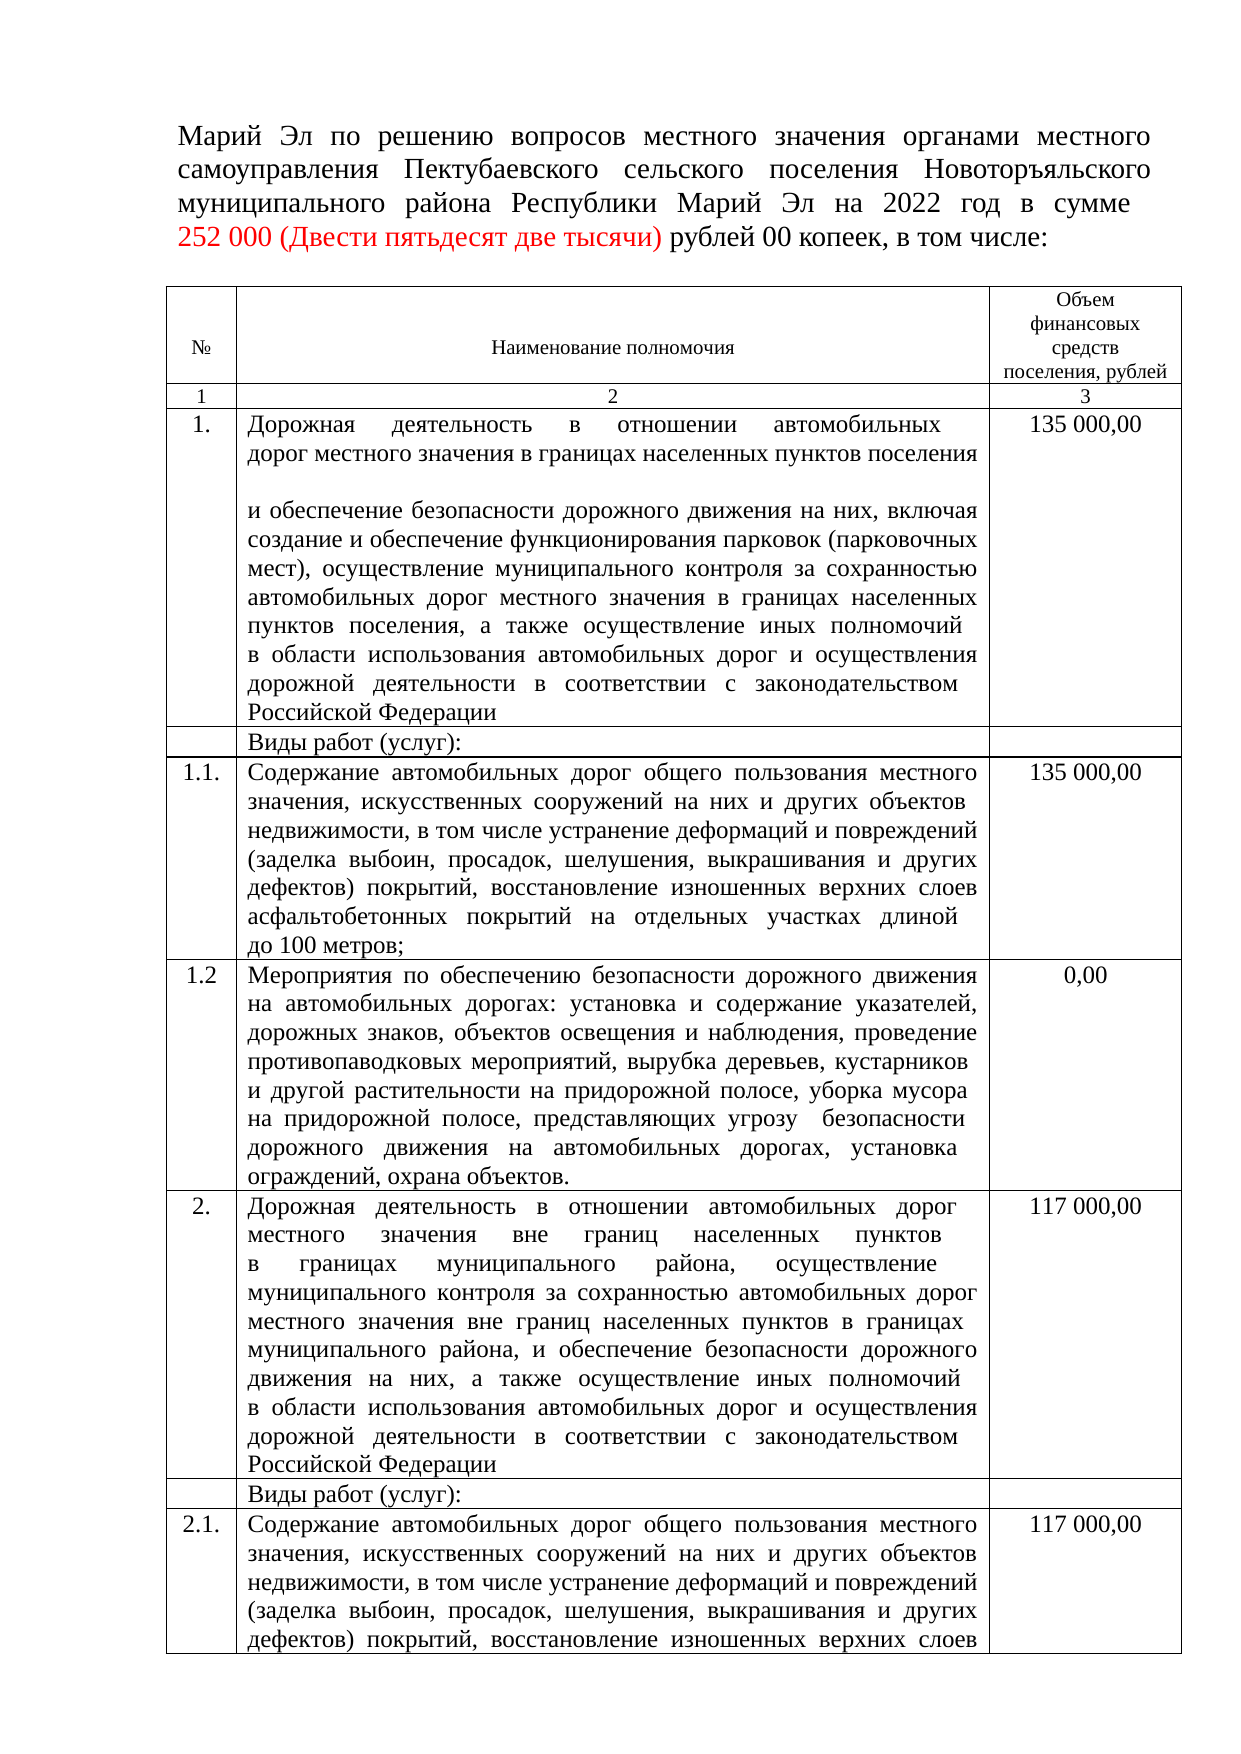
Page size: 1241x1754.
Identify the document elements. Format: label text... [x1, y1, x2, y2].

table_cell Дорожная деятельность в отношении автомобильных дорог местного значения вне границ населенных пунктов в границах муниципального района, осуществление муниципального контроля за сохранностью автомобильных дорог местного значения вне границ населенных пунктов в границах муниципального района, и обеспечение безопасности дорожного движения на них, а также осуществление иных полномочий в области использования автомобильных дорог и осуществления дорожной деятельности в соответствии с законодательством Российской Федерации [237, 1191, 989, 1478]
table_cell Виды работ (услуг): [237, 1479, 989, 1508]
table_cell 1.2 [167, 960, 236, 1190]
table_cell 2. [167, 1191, 236, 1478]
table_cell 135 000,00 [990, 409, 1181, 726]
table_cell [237, 1509, 989, 1653]
table_cell 117 000,00 [990, 1509, 1181, 1653]
table_cell 135 000,00 [990, 758, 1181, 959]
table_cell 2 [237, 384, 989, 408]
table_header № [167, 287, 236, 383]
table_cell [167, 1479, 236, 1508]
table_cell Содержание автомобильных дорог общего пользования местного значения, искусственных сооружений на них и других объектов недвижимости, в том числе устранение деформаций и повреждений (заделка выбоин, просадок, шелушения, выкрашивания и других дефектов) покрытий, восстановление изношенных верхних слоев асфальтобетонных покрытий на отдельных участках длиной до 100 метров; [237, 758, 989, 959]
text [177, 118, 1152, 252]
table_cell [990, 1479, 1181, 1508]
table_cell 1. [167, 409, 236, 726]
table_cell Дорожная деятельность в отношении автомобильных дорог местного значения в границах населенных пунктов поселения и обеспечение безопасности дорожного движения на них, включая создание и обеспечение функционирования парковок (парковочных мест), осуществление муниципального контроля за сохранностью автомобильных дорог местного значения в границах населенных пунктов поселения, а также осуществление иных полномочий в области использования автомобильных дорог и осуществления дорожной деятельности в соответствии с законодательством Российской Федерации [237, 409, 989, 726]
table_cell [167, 727, 236, 756]
table_cell 117 000,00 [990, 1191, 1181, 1478]
table_cell 1.1. [167, 758, 236, 959]
table_cell 1 [167, 384, 236, 408]
table_cell 2.1. [167, 1509, 236, 1653]
table_cell 3 [990, 384, 1181, 408]
table_cell [990, 727, 1181, 756]
table_cell Мероприятия по обеспечению безопасности дорожного движения на автомобильных дорогах: установка и содержание указателей, дорожных знаков, объектов освещения и наблюдения, проведение противопаводковых мероприятий, вырубка деревьев, кустарников и другой растительности на придорожной полосе, уборка мусора на придорожной полосе, представляющих угрозу безопасности дорожного движения на автомобильных дорогах, установка ограждений, охрана объектов. [237, 960, 989, 1190]
table_header Объем финансовых средств поселения, рублей [990, 287, 1181, 383]
table_cell 0,00 [990, 960, 1181, 1190]
table_header Наименование полномочия [237, 287, 989, 383]
table_cell Виды работ (услуг): [237, 727, 989, 756]
